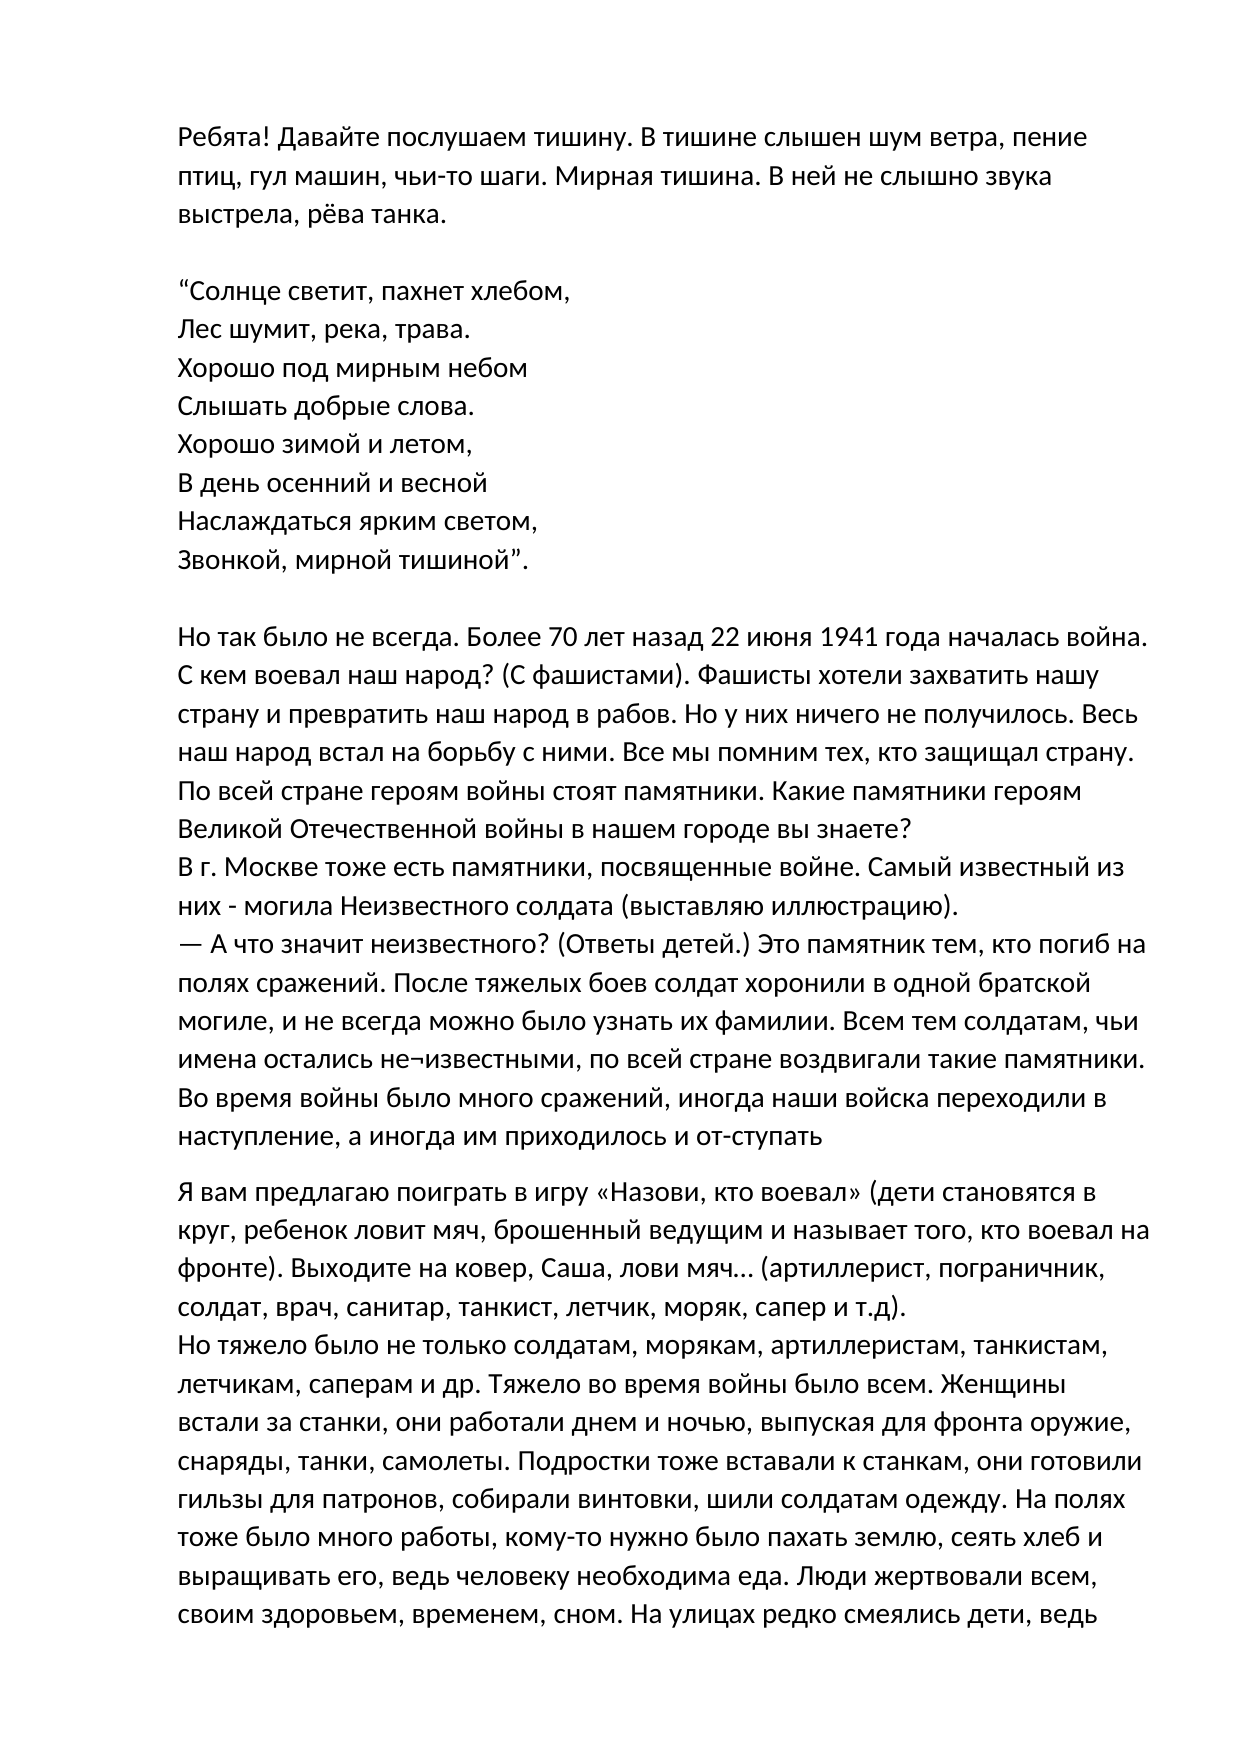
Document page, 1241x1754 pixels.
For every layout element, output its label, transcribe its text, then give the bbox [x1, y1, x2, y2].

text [177, 1173, 1152, 1631]
text Ребята! Давайте послушаем тишину. В тишине слышен шум ветра, пение птиц, гул машин, чьи-то шаги. Мирная тишина. В ней не слышно звука выстрела, рёва танка. “Солнце светит, пахнет хлебом, Лес шумит, река, трава. Хорошо под мирным небом Слышать добрые слова. Хорошо зимой и летом, В день осенний и весной Наслаждаться ярким светом, Звонкой, мирной тишиной”. Но так было не всегда. Более 70 лет назад 22 июня 1941 года началась война. С кем воевал наш народ? (С фашистами). Фашисты хотели захватить нашу страну и превратить наш народ в рабов. Но у них ничего не получилось. Весь наш народ встал на борьбу с ними. Все мы помним тех, кто защищал страну. По всей стране героям войны стоят памятники. Какие памятники героям Великой Отечественной войны в нашем городе вы знаете? В г. Москве тоже есть памятники, посвященные войне. Самый известный из них - могила Неизвестного солдата (выставляю иллюстрацию). — А что значит неизвестного? (Ответы детей.) Это памятник тем, кто погиб на полях сражений. После тяжелых боев солдат хоронили в одной братской могиле, и не всегда можно было узнать их фамилии. Всем тем солдатам, чьи имена остались не¬известными, по всей стране воздвигали такие памятники. Во время войны было много сражений, иногда наши войска переходили в наступление, а иногда им приходилось и от-ступать [177, 118, 1152, 1153]
